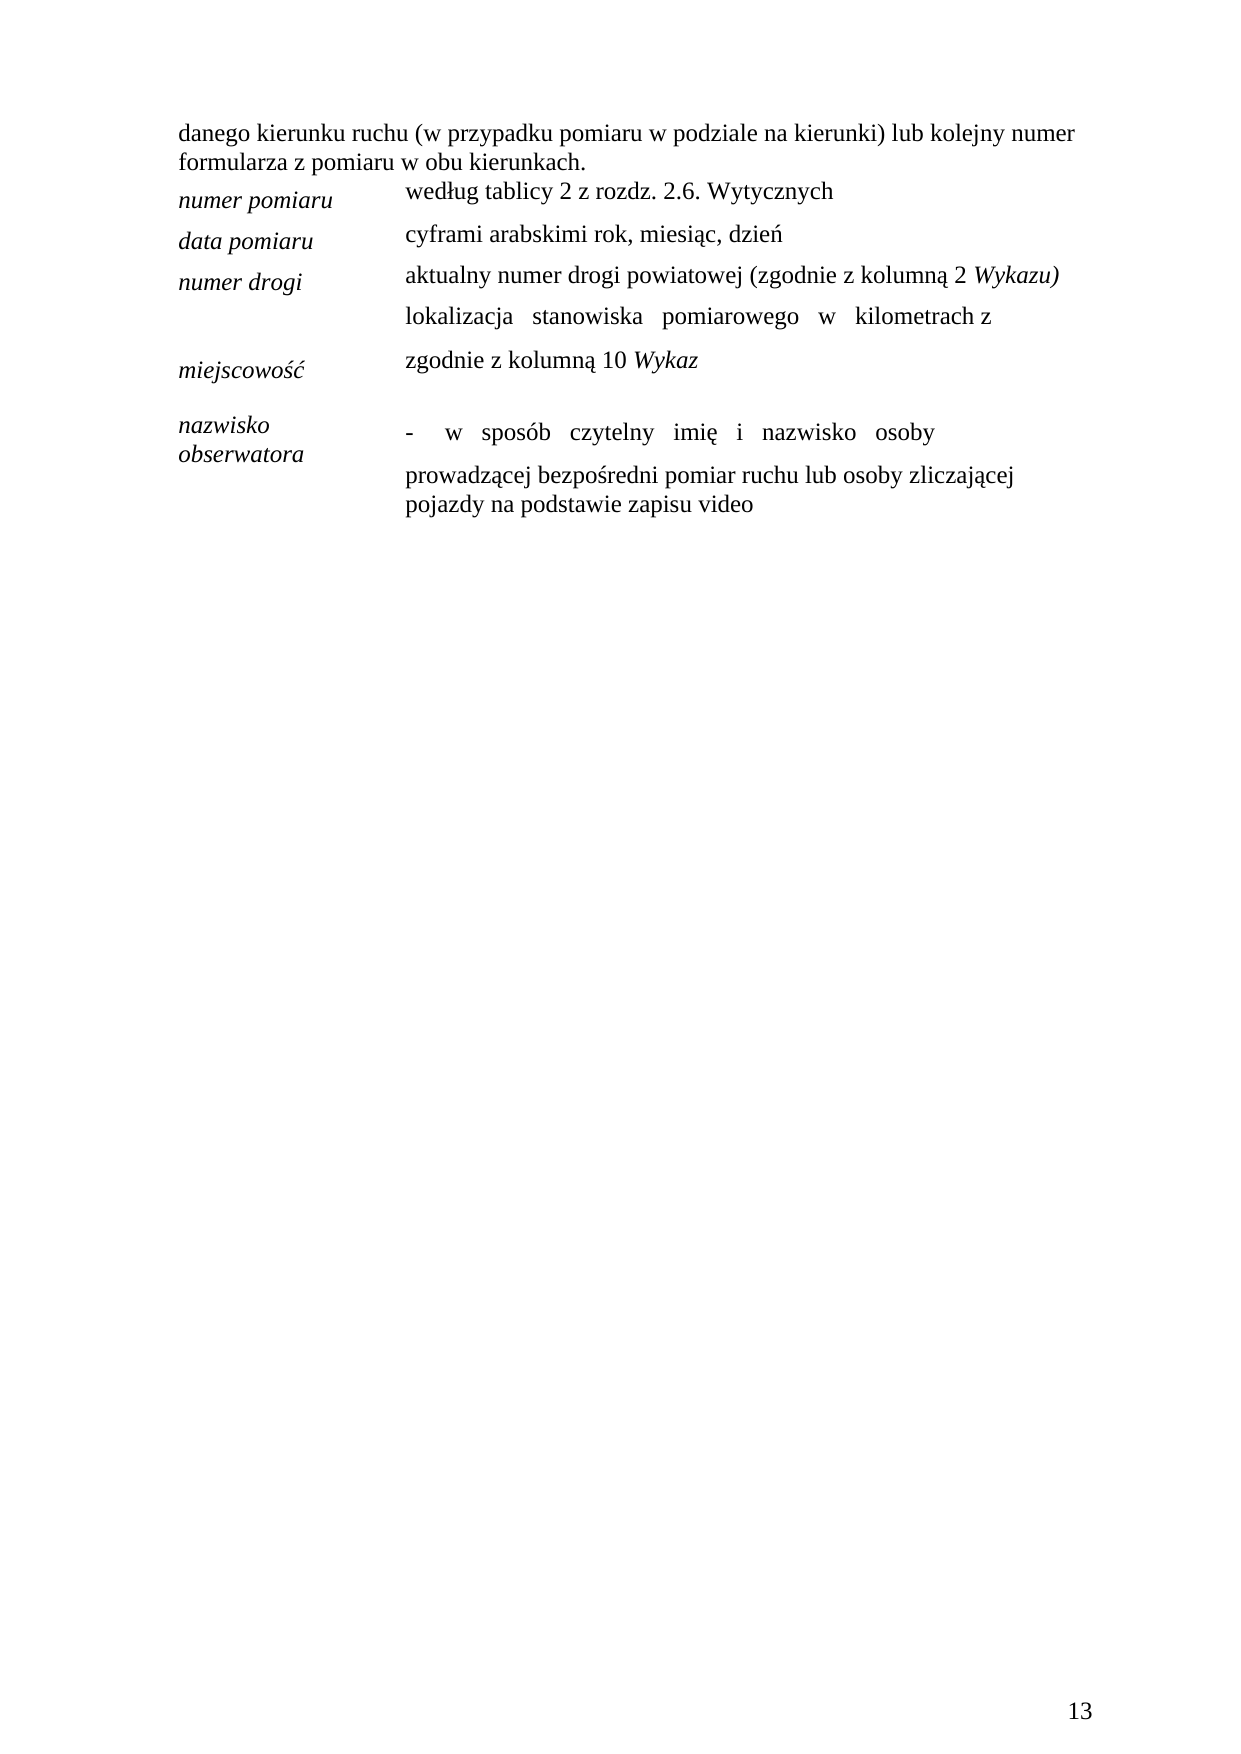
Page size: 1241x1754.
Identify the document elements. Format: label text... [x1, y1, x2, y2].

text - w sposób czytelny imię i nazwisko osoby [405, 417, 1092, 446]
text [178, 118, 1092, 176]
text numer pomiaru data pomiaru numer drogi [178, 176, 340, 299]
text zgodnie z kolumną 10 Wykaz [405, 345, 1092, 373]
text lokalizacja stanowiska pomiarowego w kilometrach z [405, 302, 1092, 330]
text nazwisko obserwatora według tablicy 2 z rozdz. 2.6. Wytycznych [178, 410, 340, 468]
text aktualny numer drogi powiatowej (zgodnie z kolumną 2 Wykazu) [405, 261, 1092, 289]
text cyframi arabskimi rok, miesiąc, dzień [405, 219, 1092, 248]
text miejscowość [178, 299, 340, 398]
text prowadzącej bezpośredni pomiar ruchu lub osoby zliczającej pojazdy na podstawie zapisu video [405, 460, 1092, 517]
